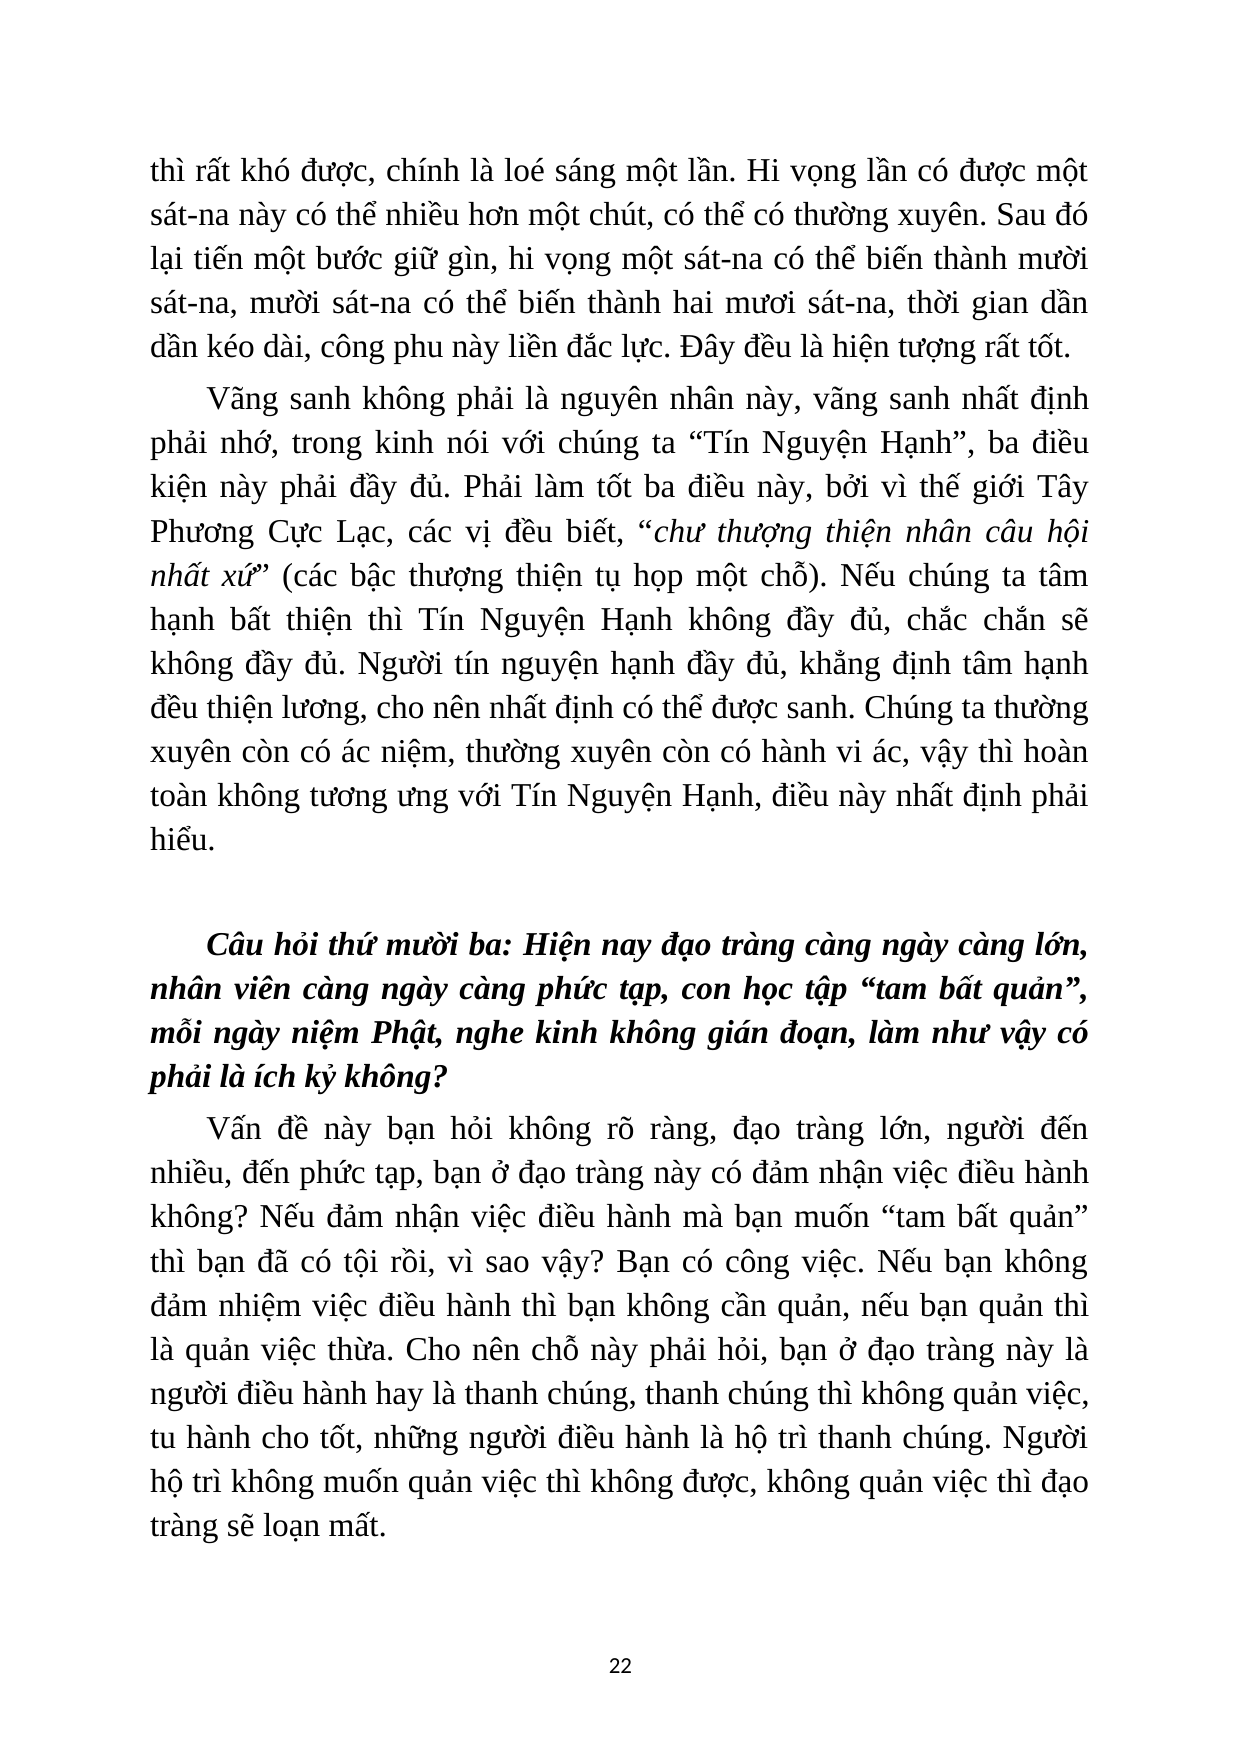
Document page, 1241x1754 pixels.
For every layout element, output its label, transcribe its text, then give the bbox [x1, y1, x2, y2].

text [150, 150, 1090, 364]
text Câu hỏi thứ mười ba: Hiện nay đạo tràng càng ngày càng lớn, nhân viên càng ngày càng phức tạp, con học tập “tam bất quản”, mỗi ngày niệm Phật, nghe kinh không gián đoạn, làm như vậy có phải là ích kỷ không? [150, 924, 1090, 1094]
text Vãng sanh không phải là nguyên nhân này, vãng sanh nhất định phải nhớ, trong kinh nói với chúng ta “Tín Nguyện Hạnh”, ba điều kiện này phải đầy đủ. Phải làm tốt ba điều này, bởi vì thế giới Tây Phương Cực Lạc, các vị đều biết, “chư thượng thiện nhân câu hội nhất xứ” (các bậc thượng thiện tụ họp một chỗ). Nếu chúng ta tâm hạnh bất thiện thì Tín Nguyện Hạnh không đầy đủ, chắc chắn sẽ không đầy đủ. Người tín nguyện hạnh đầy đủ, khẳng định tâm hạnh đều thiện lương, cho nên nhất định có thể được sanh. Chúng ta thường xuyên còn có ác niệm, thường xuyên còn có hành vi ác, vậy thì hoàn toàn không tương ưng với Tín Nguyện Hạnh, điều này nhất định phải hiểu. [150, 379, 1090, 858]
text Vấn đề này bạn hỏi không rõ ràng, đạo tràng lớn, người đến nhiều, đến phức tạp, bạn ở đạo tràng này có đảm nhận việc điều hành không? Nếu đảm nhận việc điều hành mà bạn muốn “tam bất quản” thì bạn đã có tội rồi, vì sao vậy? Bạn có công việc. Nếu bạn không đảm nhiệm việc điều hành thì bạn không cần quản, nếu bạn quản thì là quản việc thừa. Cho nên chỗ này phải hỏi, bạn ở đạo tràng này là người điều hành hay là thanh chúng, thanh chúng thì không quản việc, tu hành cho tốt, những người điều hành là hộ trì thanh chúng. Người hộ trì không muốn quản việc thì không được, không quản việc thì đạo tràng sẽ loạn mất. [150, 1109, 1090, 1543]
